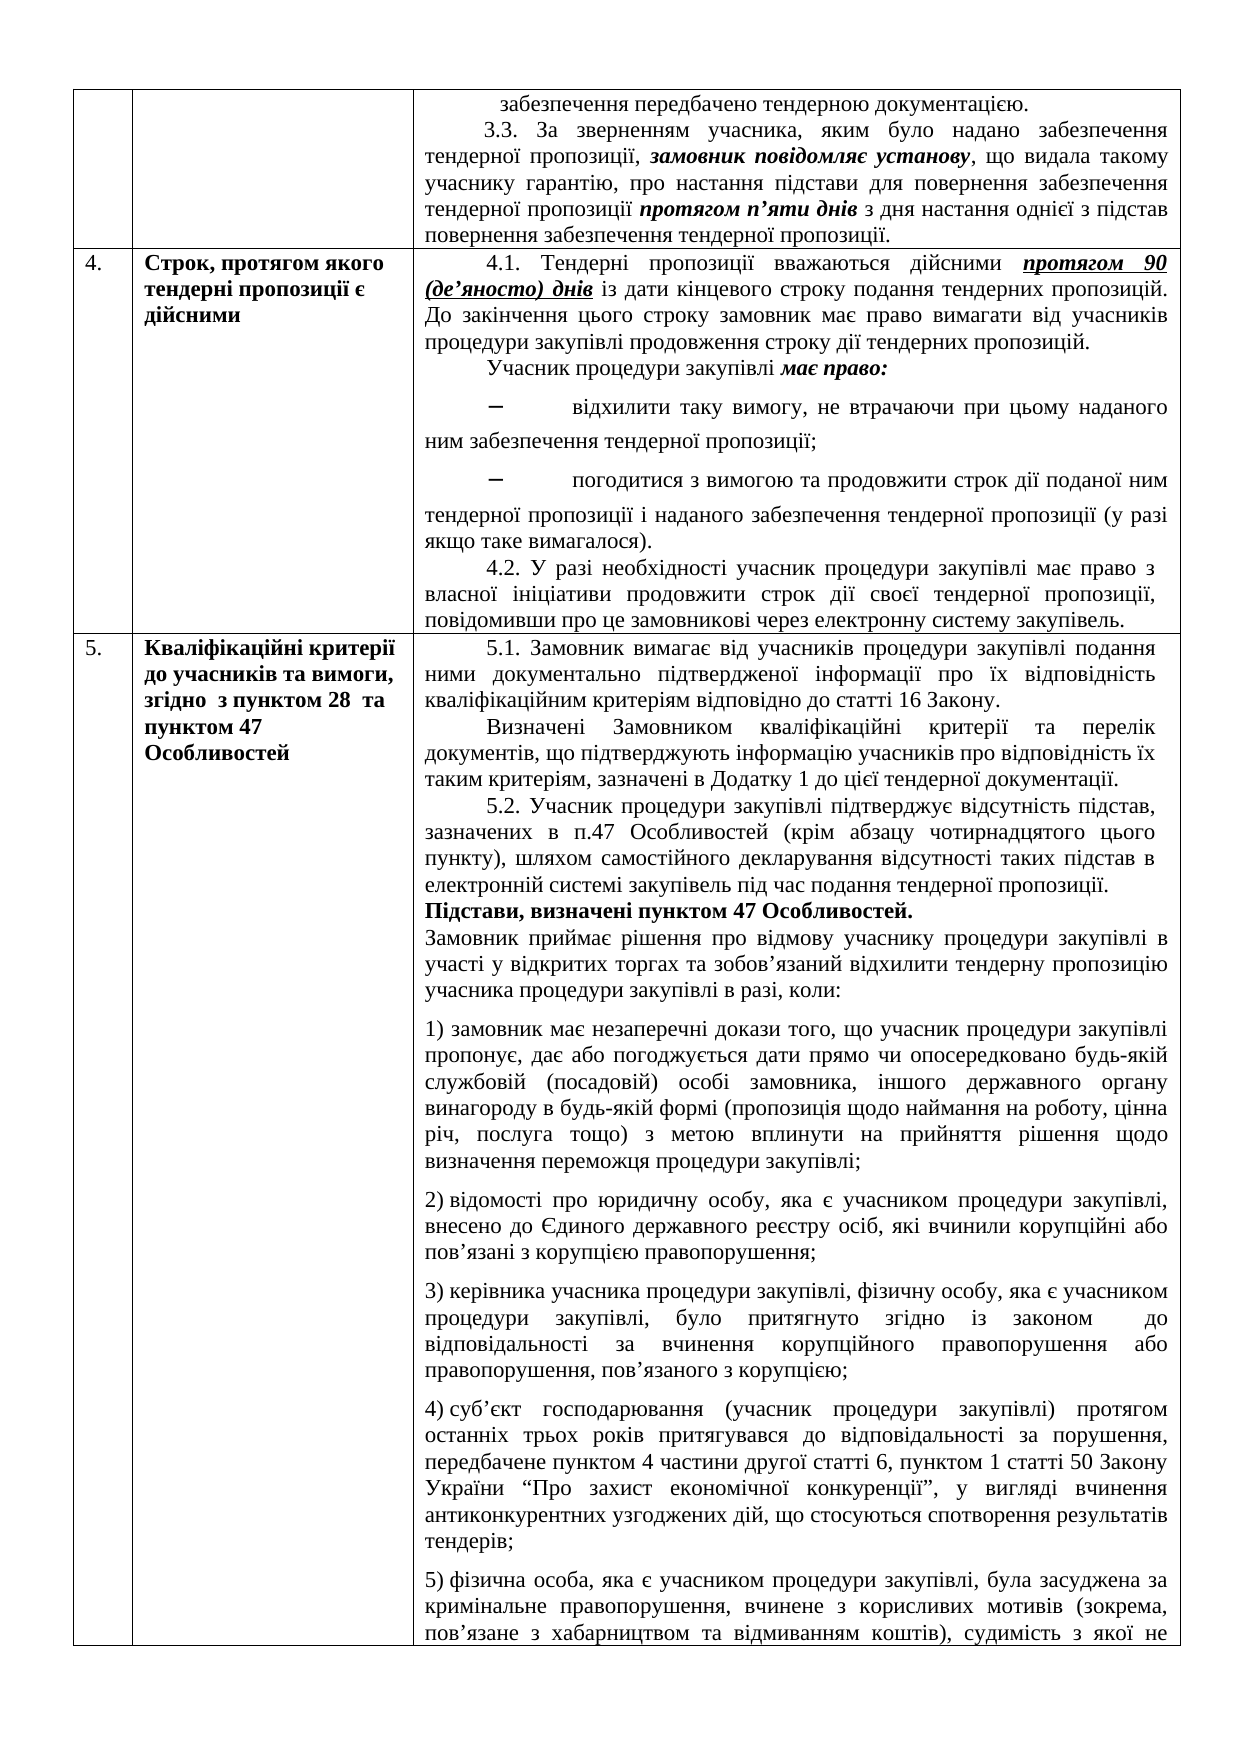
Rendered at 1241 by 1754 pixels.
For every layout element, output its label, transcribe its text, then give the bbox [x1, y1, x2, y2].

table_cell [414, 634, 1180, 1645]
table_cell Строк, протягом якого тендерні пропозиції є дійсними [133, 249, 413, 633]
table_cell 4. [74, 249, 132, 633]
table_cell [133, 634, 413, 1645]
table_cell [414, 90, 1180, 248]
table_cell 5. [74, 634, 132, 1645]
table_cell 3. [74, 90, 132, 248]
table_cell 4.1. Тендерні пропозиції вважаються дійсними протягом 90 (де’яносто) днів із дати кінцевого строку подання тендерних пропозицій. До закінчення цього строку замовник має право вимагати від учасників процедури закупівлі продовження строку дії тендерних пропозицій. Учасник процедури закупівлі має право: відхилити таку вимогу, не втрачаючи при цьому наданого ним забезпечення тендерної пропозиції; погодитися з вимогою та продовжити строк дії поданої ним тендерної пропозиції і наданого забезпечення тендерної пропозиції (у разі якщо таке вимагалося). 4.2. У разі необхідності учасник процедури закупівлі має право з власної ініціативи продовжити строк дії своєї тендерної пропозиції, повідомивши про це замовникові через електронну систему закупівель. [414, 249, 1180, 633]
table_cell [133, 90, 413, 248]
